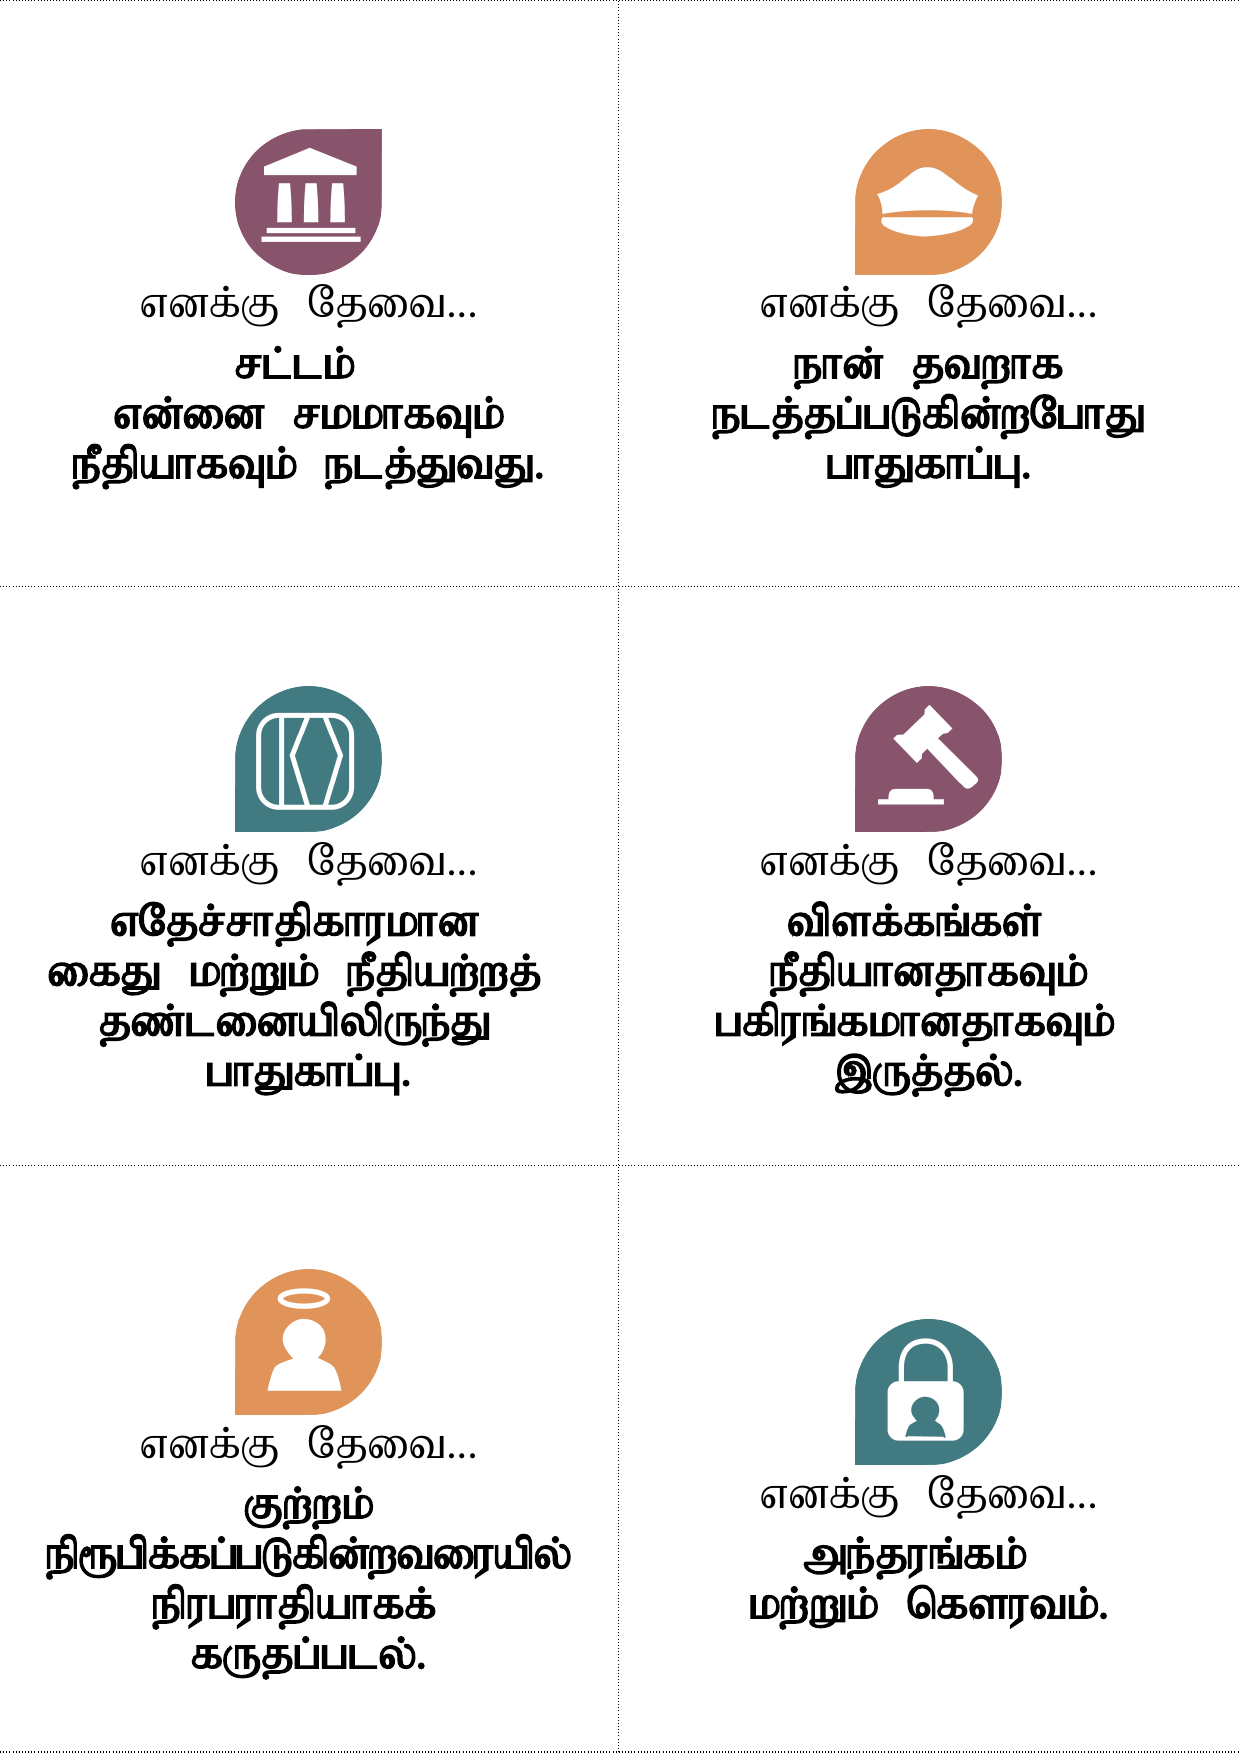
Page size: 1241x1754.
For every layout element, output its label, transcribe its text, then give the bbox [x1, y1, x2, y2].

picture [855, 1319, 1002, 1465]
picture [235, 129, 382, 275]
picture [235, 1269, 382, 1415]
table_cell vdf;F Njit... me;juq;fk; kw;Wk; nfsutk;. [619, 1165, 1239, 1751]
table_cell vdf;F Njit... vNjr;rhjpfhukhd ifJ kw;Wk; ePjpaw;wj; jz;lidapypUe;J ghJfhg;G. [0, 586, 618, 1165]
picture [855, 129, 1002, 275]
picture [855, 686, 1002, 832]
table_cell vdf;F Njit... tpsf;fq;fs; ePjpahdjhfTk; gfpuq;fkhdjhfTk; ,UjÊjyÊ. [619, 586, 1239, 1165]
table_cell vdf;F Njit... ehd; jtwhf elj;jg;gLfpd;wNghJ ghJfhg;G. [619, 0, 1239, 586]
table_cell vdf;F Njit... Fw;wk; ep&gpf;fg;gLfpd;wtiuapy; epuguhjpahff; fUjg;gly;. [0, 1165, 618, 1751]
table_cell vdf;F Njit... rl;lk; vd;id rkkhfTk; ePjpahfTk; elj;JtJ. [0, 0, 618, 586]
picture [235, 686, 382, 832]
